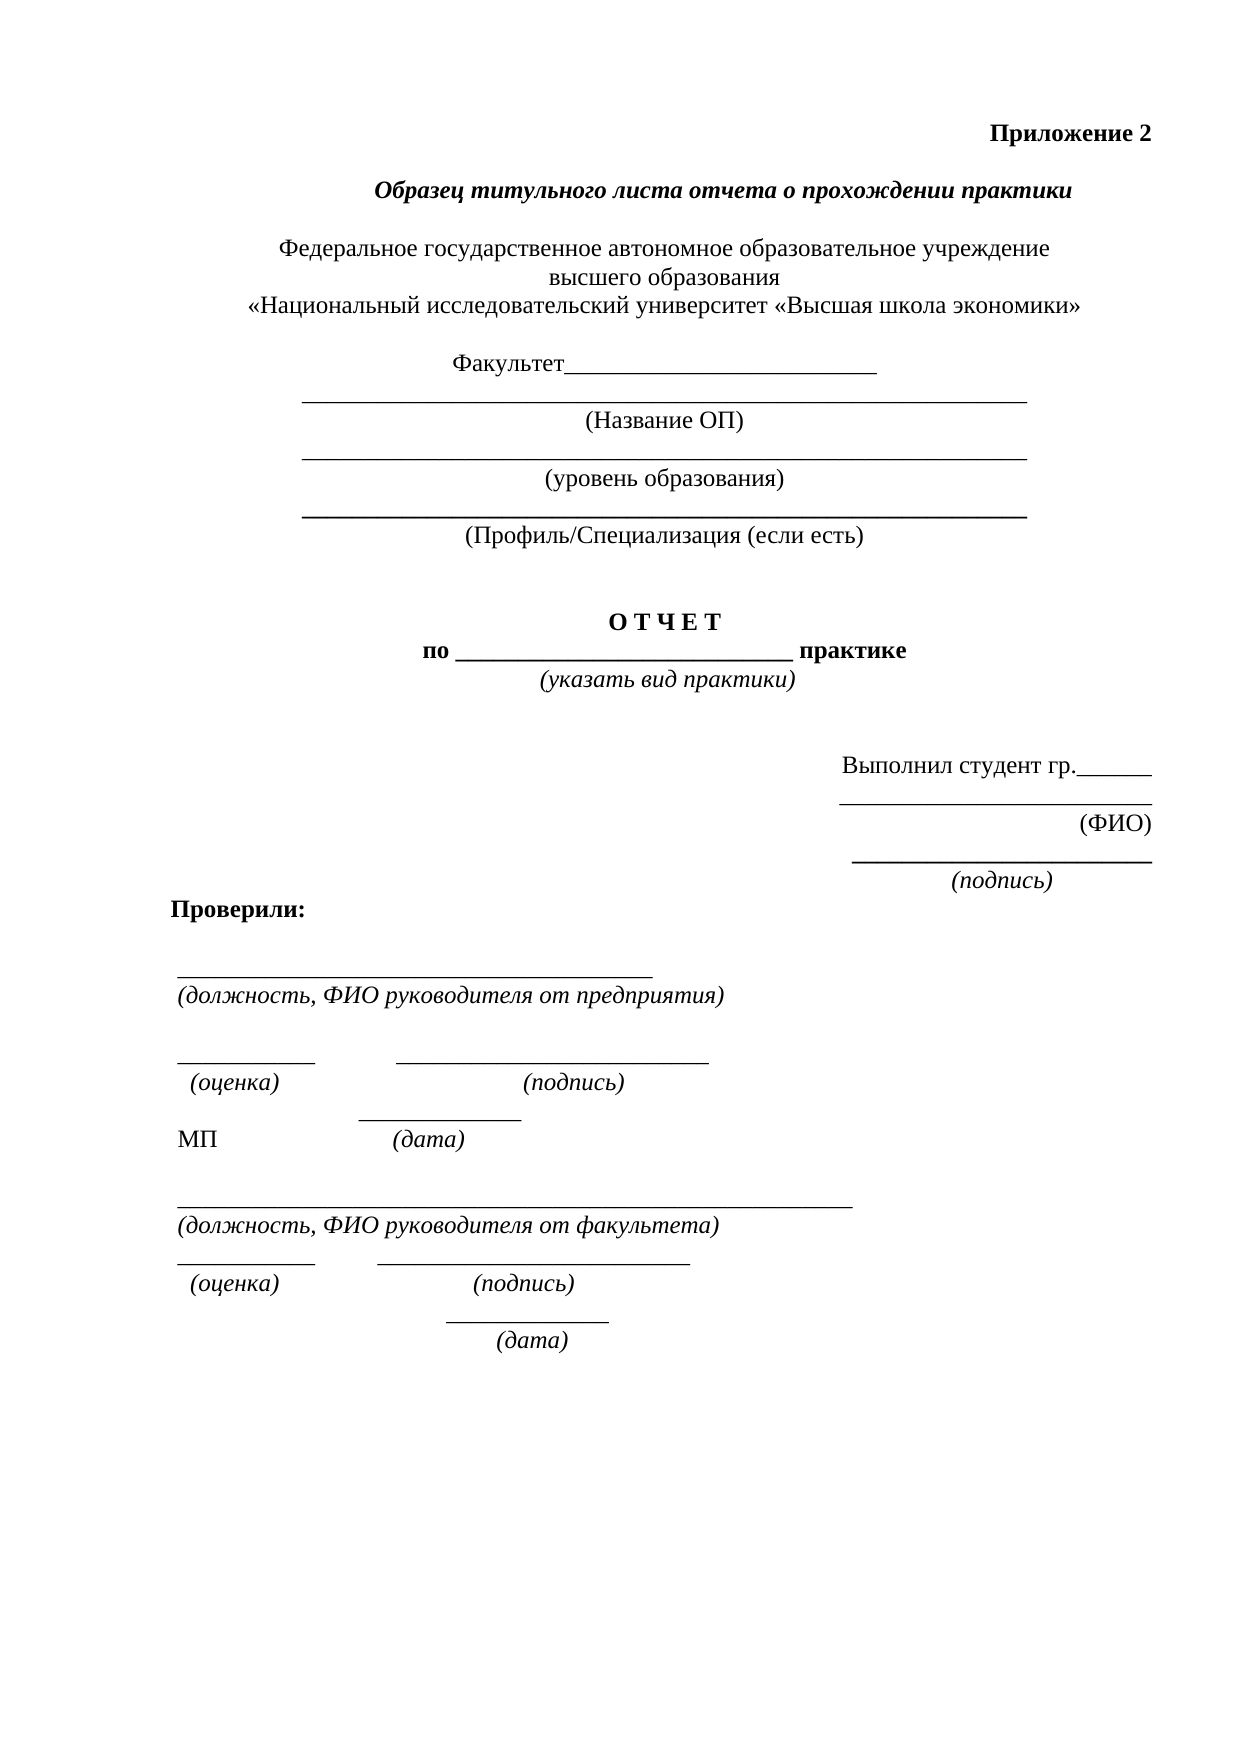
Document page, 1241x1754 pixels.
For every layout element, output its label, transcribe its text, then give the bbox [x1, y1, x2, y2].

text ________________________ [177, 837, 1152, 866]
text (оценка) (подпись) [177, 1268, 1152, 1297]
text Проверили: [133, 894, 1152, 923]
text «Национальный исследовательский университет «Высшая школа экономики» [177, 291, 1152, 319]
text МП (дата) [177, 1124, 1152, 1153]
text (ФИО) [177, 808, 1152, 837]
text __________________________________________________________ [177, 377, 1152, 406]
text О Т Ч Е Т [177, 607, 1152, 636]
text Факультет_________________________ [177, 348, 1152, 377]
text (дата) [177, 1326, 1152, 1354]
text (уровень образования) [177, 463, 1152, 492]
text Федеральное государственное автономное образовательное учреждение [177, 233, 1152, 262]
text (Профиль/Специализация (если есть) [177, 521, 1152, 549]
text (оценка) (подпись) [177, 1067, 1152, 1096]
text Приложение 2 [177, 118, 1152, 147]
text высшего образования [177, 262, 1152, 291]
text (должность, ФИО руководителя от факультета) [177, 1211, 1152, 1239]
text _____________ [177, 1297, 1152, 1326]
text _________________________ [177, 779, 1152, 808]
text __________________________________________________________ [177, 492, 1152, 521]
text (Название ОП) [177, 406, 1152, 434]
text Образец титульного листа отчета о прохождении практики [295, 176, 1152, 204]
text ______________________________________________________ [177, 1182, 1152, 1211]
text (должность, ФИО руководителя от предприятия) [177, 981, 1152, 1009]
text ______________________________________ [177, 952, 1152, 981]
text по ___________________________ практике [177, 636, 1152, 664]
text ___________ _________________________ [177, 1239, 1152, 1268]
text _____________ [177, 1096, 1152, 1124]
text (подпись) [177, 866, 1152, 894]
text Выполнил студент гр.______ [177, 751, 1152, 779]
text __________________________________________________________ [177, 434, 1152, 463]
text (указать вид практики) [177, 664, 1152, 693]
text ___________ _________________________ [177, 1038, 1152, 1067]
